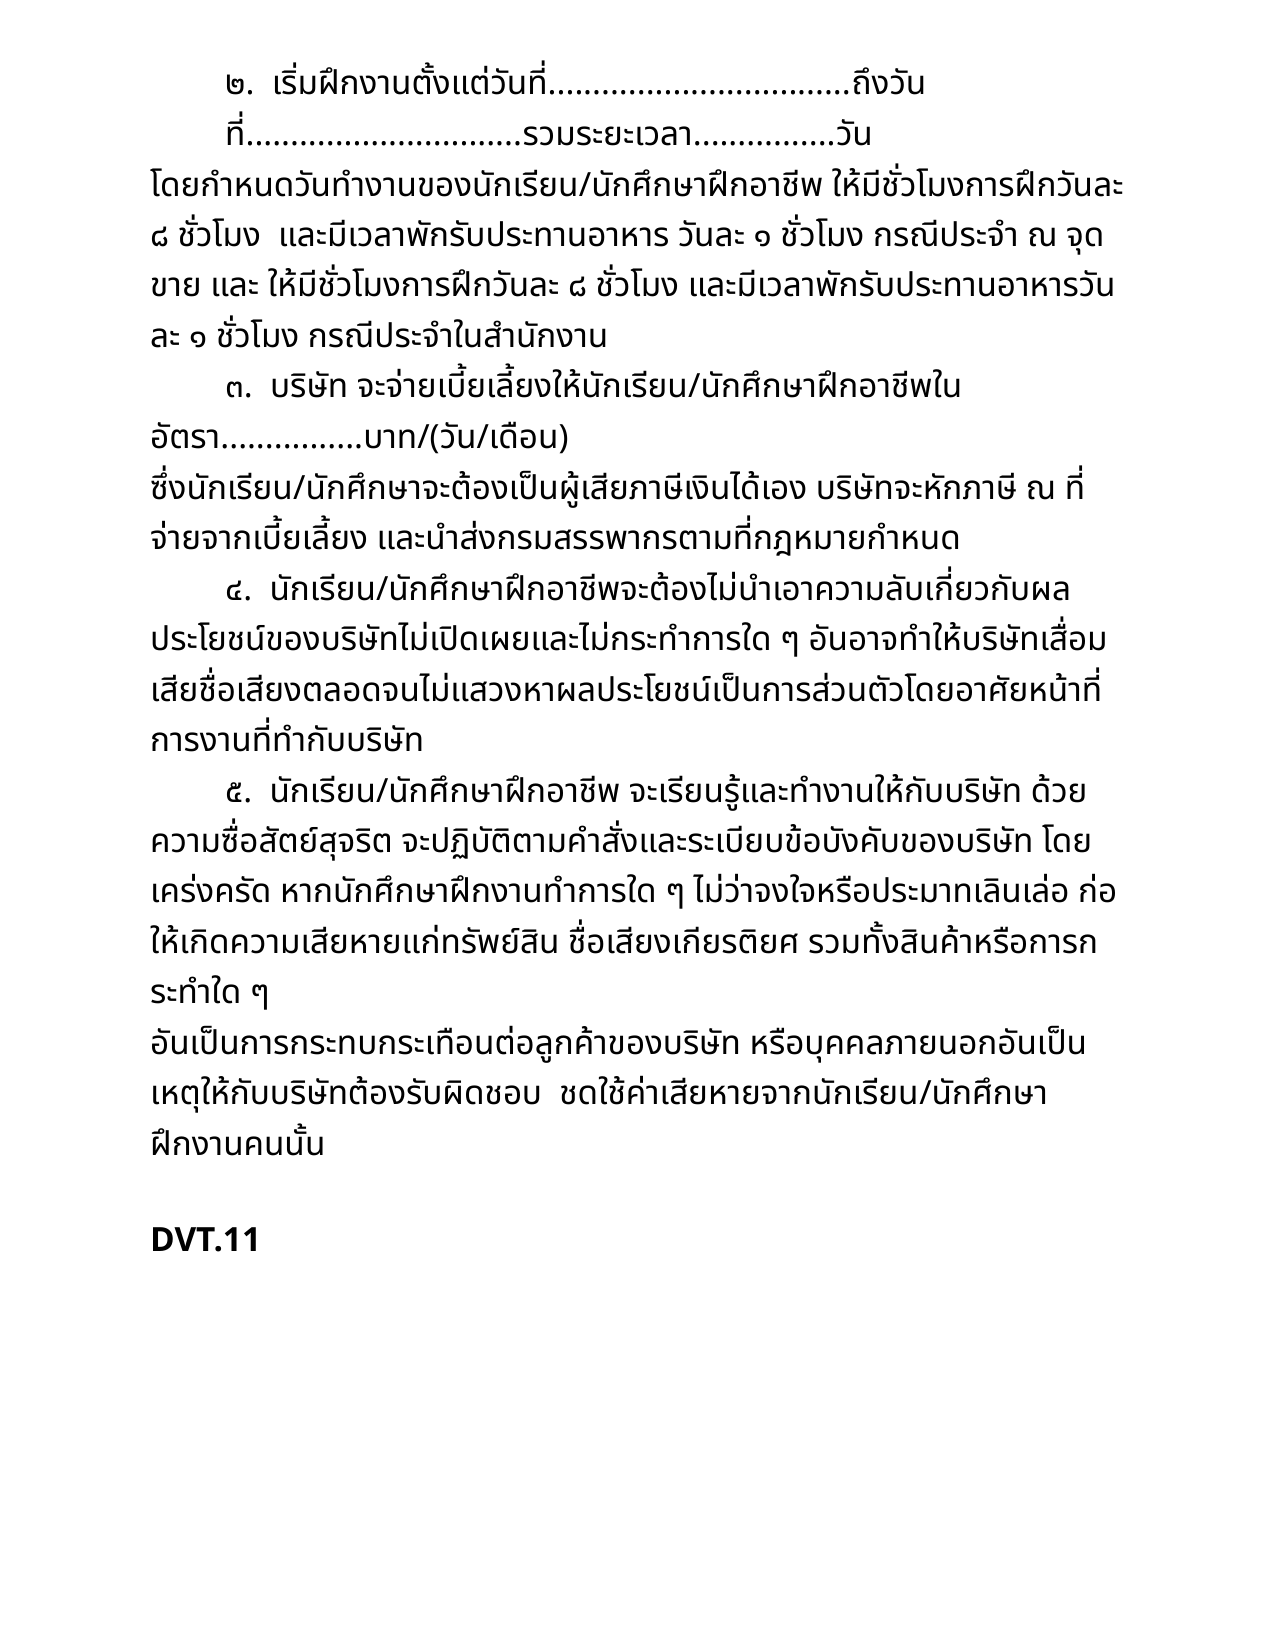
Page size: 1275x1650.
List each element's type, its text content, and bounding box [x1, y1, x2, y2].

text DVT.11 [150, 1216, 1125, 1261]
text ๓. บริษัท จะจ่ายเบี้ยเลี้ยงให้นักเรียน/นักศึกษาฝึกอาชีพในอัตรา................บาท/(วัน/เดือน) ซึ่งนักเรียน/นักศึกษาจะต้องเป็นผู้เสียภาษีเงินได้เอง บริษัทจะหักภาษี ณ ที่จ่ายจากเบี้ยเลี้ยง และนำส่งกรมสรรพากรตามที่กฎหมายกำหนด [150, 362, 1125, 564]
text ๕. นักเรียน/นักศึกษาฝึกอาชีพ จะเรียนรู้และทำงานให้กับบริษัท ด้วยความซื่อสัตย์สุจริต จะปฏิบัติตามคำสั่งและระเบียบข้อบังคับของบริษัท โดยเคร่งครัด หากนักศึกษาฝึกงานทำการใด ๆ ไม่ว่าจงใจหรือประมาทเลินเล่อ ก่อให้เกิดความเสียหายแก่ทรัพย์สิน ชื่อเสียงเกียรติยศ รวมทั้งสินค้าหรือการกระทำใด ๆ อันเป็นการกระทบกระเทือนต่อลูกค้าของบริษัท หรือบุคคลภายนอกอันเป็นเหตุให้กับบริษัทต้องรับผิดชอบ ชดใช้ค่าเสียหายจากนักเรียน/นักศึกษาฝึกงานคนนั้น [150, 766, 1125, 1170]
text ๔. นักเรียน/นักศึกษาฝึกอาชีพจะต้องไม่นำเอาความลับเกี่ยวกับผลประโยชน์ของบริษัทไม่เปิดเผยและไม่กระทำการใด ๆ อันอาจทำให้บริษัทเสื่อมเสียชื่อเสียงตลอดจนไม่แสวงหาผลประโยชน์เป็นการส่วนตัวโดยอาศัยหน้าที่การงานที่ทำกับบริษัท [150, 564, 1125, 766]
text ๒. เริ่มฝึกงานตั้งแต่วันที่..................................ถึงวันที่...............................รวมระยะเวลา................วัน [225, 59, 1125, 160]
text โดยกำหนดวันทำงานของนักเรียน/นักศึกษาฝึกอาชีพ ให้มีชั่วโมงการฝึกวันละ ๘ ชั่วโมง และมีเวลาพักรับประทานอาหาร วันละ ๑ ชั่วโมง กรณีประจำ ณ จุดขาย และ ให้มีชั่วโมงการฝึกวันละ ๘ ชั่วโมง และมีเวลาพักรับประทานอาหารวันละ ๑ ชั่วโมง กรณีประจำในสำนักงาน [150, 160, 1125, 362]
